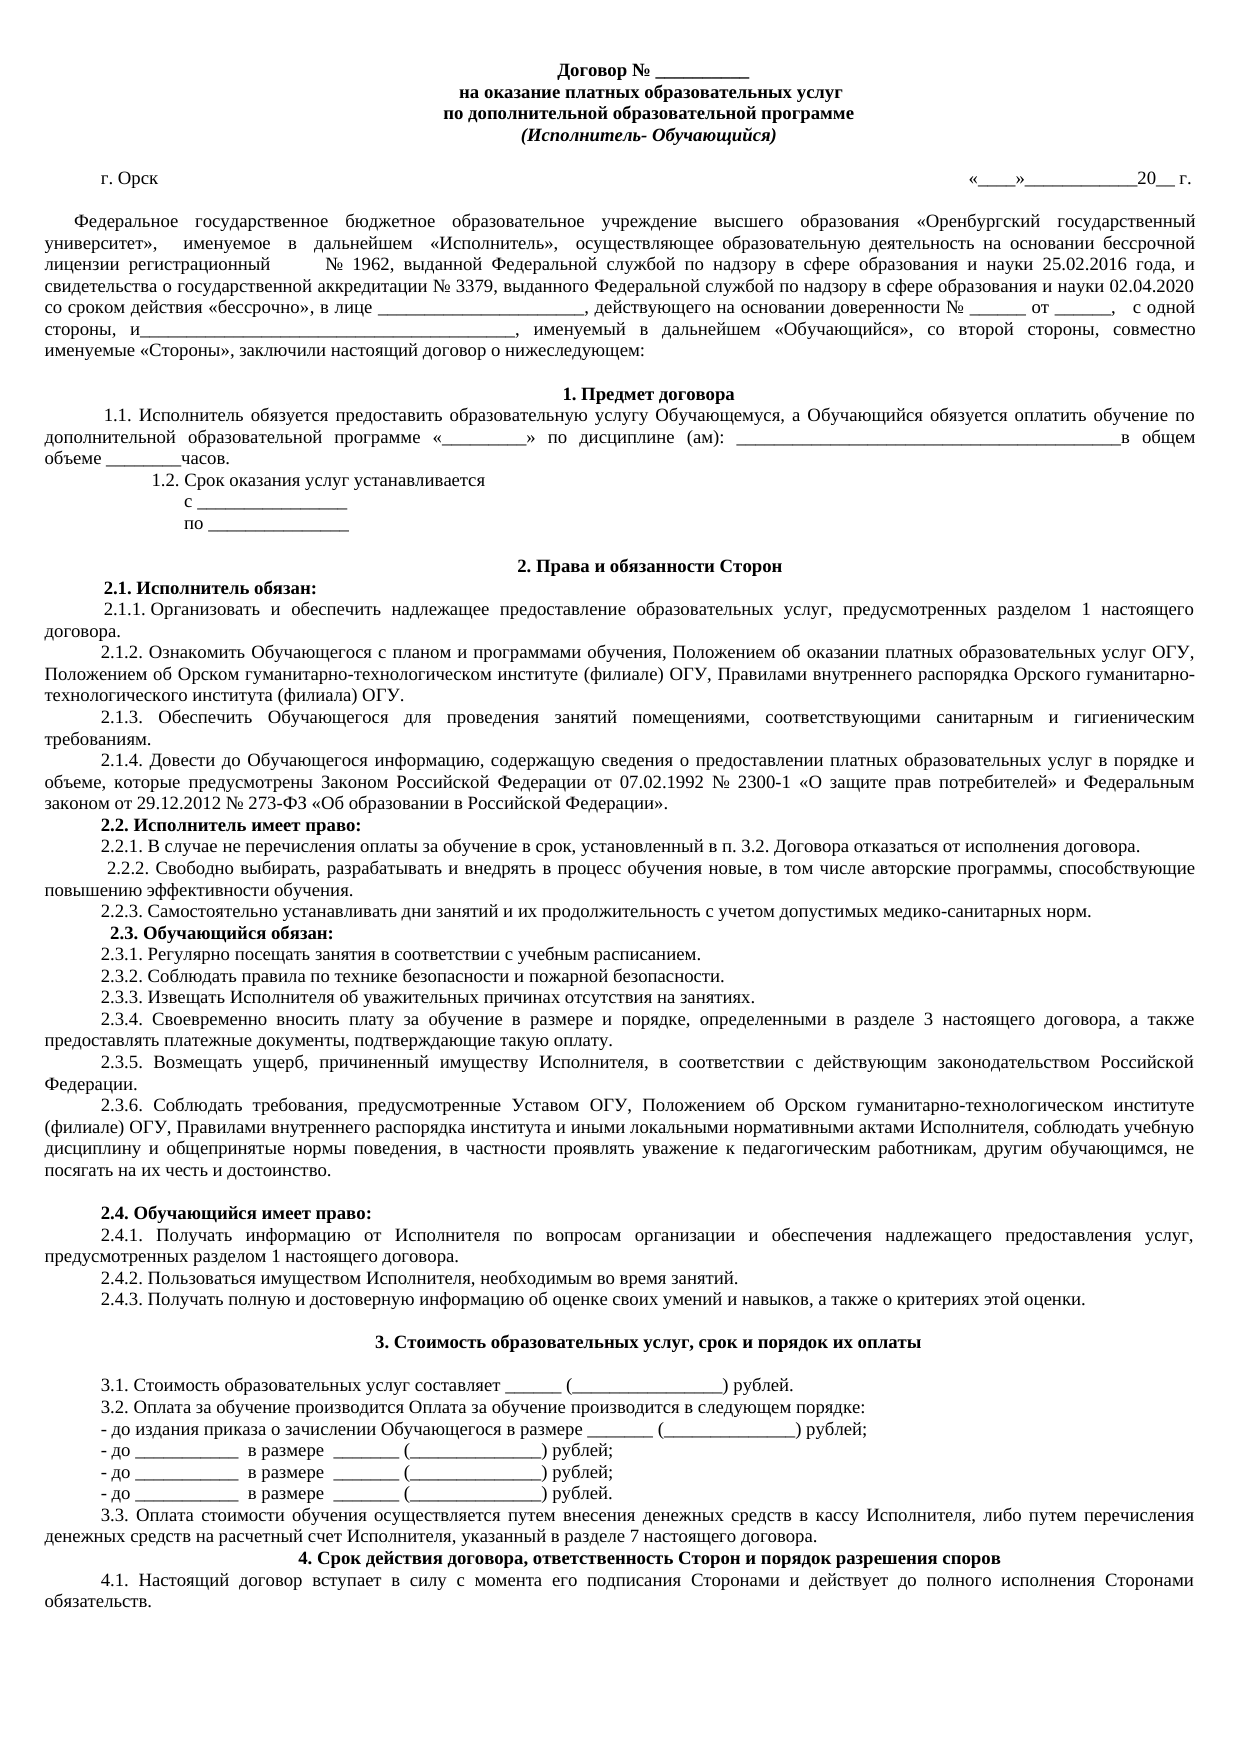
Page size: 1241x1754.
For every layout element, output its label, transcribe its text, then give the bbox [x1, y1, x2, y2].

text 2.3.1. Регулярно посещать занятия в соответствии с учебным расписанием. [44, 943, 1197, 965]
text 2.4.3. Получать полную и достоверную информацию об оценке своих умений и навыков, а также о критериях этой оценки. [44, 1288, 1196, 1310]
text 2.1.2. Ознакомить Обучающегося с планом и программами обучения, Положением об оказании платных образовательных услуг ОГУ, Положением об Орском гуманитарно-технологическом институте (филиале) ОГУ, Правилами внутреннего распорядка Орского гуманитарно-технологического института (филиала) ОГУ. [44, 641, 1197, 706]
text 1.1. Исполнитель обязуется предоставить образовательную услугу Обучающемуся, а Обучающийся обязуется оплатить обучение по дополнительной образовательной программе «_________» по дисциплине (ам): _________________________________________в общем объеме ________часов. [44, 404, 1196, 469]
text 1.2. Срок оказания услуг устанавливается [55, 469, 1197, 490]
text г. Орск «____»____________20__ г. [44, 167, 1197, 210]
text Федеральное государственное бюджетное образовательное учреждение высшего образования «Оренбургский государственный университет», именуемое в дальнейшем «Исполнитель», осуществляющее образовательную деятельность на основании бессрочной лицензии регистрационный № 1962, выданной Федеральной службой по надзору в сфере образования и науки 25.02.2016 года, и свидетельства о государственной аккредитации № 3379, выданного Федеральной службой по надзору в сфере образования и науки 02.04.2020 со сроком действия «бессрочно», в лице ______________________, действующего на основании доверенности № ______ от ______, с одной стороны, и________________________________________, именуемый в дальнейшем «Обучающийся», со второй стороны, совместно именуемые «Стороны», заключили настоящий договор о нижеследующем: [44, 210, 1197, 361]
text 2.1.4. Довести до Обучающегося информацию, содержащую сведения о предоставлении платных образовательных услуг в порядке и объеме, которые предусмотрены Законом Российской Федерации от 07.02.1992 № 2300-1 «О защите прав потребителей» и Федеральным законом от 29.12.2012 № 273-ФЗ «Об образовании в Российской Федерации». [44, 749, 1197, 814]
text 2.1.1. Организовать и обеспечить надлежащее предоставление образовательных услуг, предусмотренных разделом 1 настоящего договора. [44, 598, 1196, 641]
text 2.4. Обучающийся имеет право: [44, 1202, 1197, 1223]
text - до ___________ в размере _______ (______________) рублей. [44, 1482, 1197, 1504]
text 2.4.2. Пользоваться имуществом Исполнителя, необходимым во время занятий. [44, 1267, 1196, 1288]
text с ________________ [55, 490, 1197, 512]
text 2.4.1. Получать информацию от Исполнителя по вопросам организации и обеспечения надлежащего предоставления услуг, предусмотренных разделом 1 настоящего договора. [44, 1223, 1196, 1267]
text 2.3. Обучающийся обязан: [44, 922, 1197, 943]
text 2.2.1. В случае не перечисления оплаты за обучение в срок, установленный в п. 3.2. Договора отказаться от исполнения договора. [44, 835, 1197, 857]
text - до издания приказа о зачислении Обучающегося в размере _______ (______________) рублей; [44, 1417, 1197, 1439]
text по дополнительной образовательной программе [44, 102, 1197, 124]
text - до ___________ в размере _______ (______________) рублей; [44, 1439, 1197, 1461]
text на оказание платных образовательных услуг [44, 81, 1197, 102]
text 2.3.3. Извещать Исполнителя об уважительных причинах отсутствия на занятиях. [44, 986, 1197, 1008]
text 4.1. Настоящий договор вступает в силу с момента его подписания Сторонами и действует до полного исполнения Сторонами обязательств. [44, 1568, 1196, 1612]
text - до ___________ в размере _______ (______________) рублей; [44, 1461, 1197, 1482]
text 2.2.2. Свободно выбирать, разрабатывать и внедрять в процесс обучения новые, в том числе авторские программы, способствующие повышению эффективности обучения. [44, 857, 1197, 900]
text 2.3.4. Своевременно вносить плату за обучение в размере и порядке, определенными в разделе 3 настоящего договора, а также предоставлять платежные документы, подтверждающие такую оплату. [44, 1008, 1197, 1051]
text 2.1. Исполнитель обязан: [44, 577, 1196, 598]
text 1. Предмет договора [44, 382, 1197, 404]
text 3.3. Оплата стоимости обучения осуществляется путем внесения денежных средств в кассу Исполнителя, либо путем перечисления денежных средств на расчетный счет Исполнителя, указанный в разделе 7 настоящего договора. [44, 1504, 1197, 1547]
text 2.2.3. Самостоятельно устанавливать дни занятий и их продолжительность с учетом допустимых медико-санитарных норм. [44, 900, 1197, 922]
text 3.2. Оплата за обучение производится Оплата за обучение производится в следующем порядке: [44, 1396, 1197, 1417]
text 3. Стоимость образовательных услуг, срок и порядок их оплаты [44, 1331, 1196, 1353]
text 2.3.2. Соблюдать правила по технике безопасности и пожарной безопасности. [44, 965, 1197, 986]
text 2.1.3. Обеспечить Обучающегося для проведения занятий помещениями, соответствующими санитарным и гигиеническим требованиям. [44, 706, 1197, 749]
text 2.2. Исполнитель имеет право: [44, 814, 1197, 835]
text 2. Права и обязанности Сторон [44, 555, 1196, 577]
text 2.3.6. Соблюдать требования, предусмотренные Уставом ОГУ, Положением об Орском гуманитарно-технологическом институте (филиале) ОГУ, Правилами внутреннего распорядка института и иными локальными нормативными актами Исполнителя, соблюдать учебную дисциплину и общепринятые нормы поведения, в частности проявлять уважение к педагогическим работникам, другим обучающимся, не посягать на их честь и достоинство. [44, 1094, 1196, 1180]
text по _______________ [55, 512, 1197, 533]
text 2.3.5. Возмещать ущерб, причиненный имуществу Исполнителя, в соответствии с действующим законодательством Российской Федерации. [44, 1051, 1196, 1094]
text Договор № __________ [44, 59, 1197, 81]
text (Исполнитель- Обучающийся) [44, 124, 1197, 145]
text 4. Срок действия договора, ответственность Сторон и порядок разрешения споров [44, 1547, 1196, 1568]
text 3.1. Стоимость образовательных услуг составляет ______ (________________) рублей. [44, 1374, 1197, 1396]
